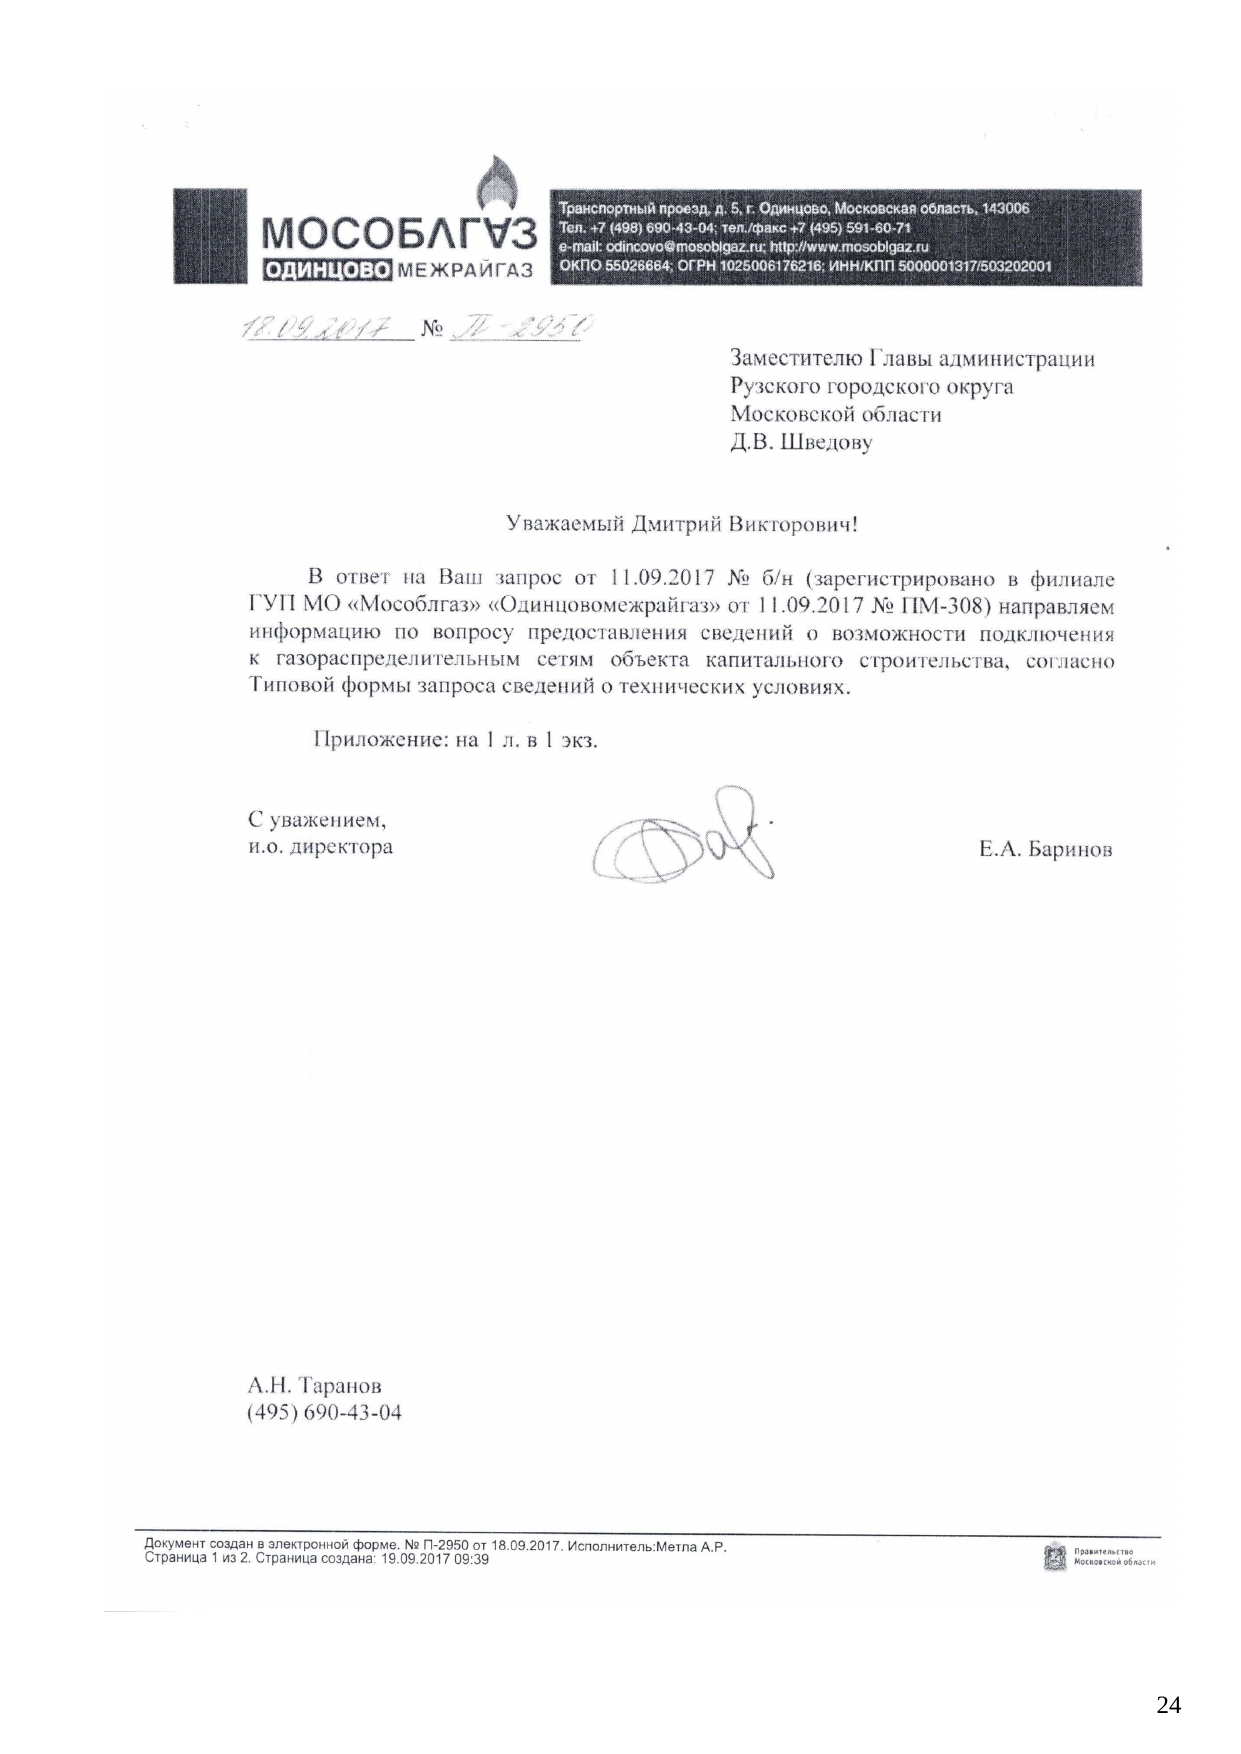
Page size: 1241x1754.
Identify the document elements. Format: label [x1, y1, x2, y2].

picture [103, 88, 1182, 1612]
